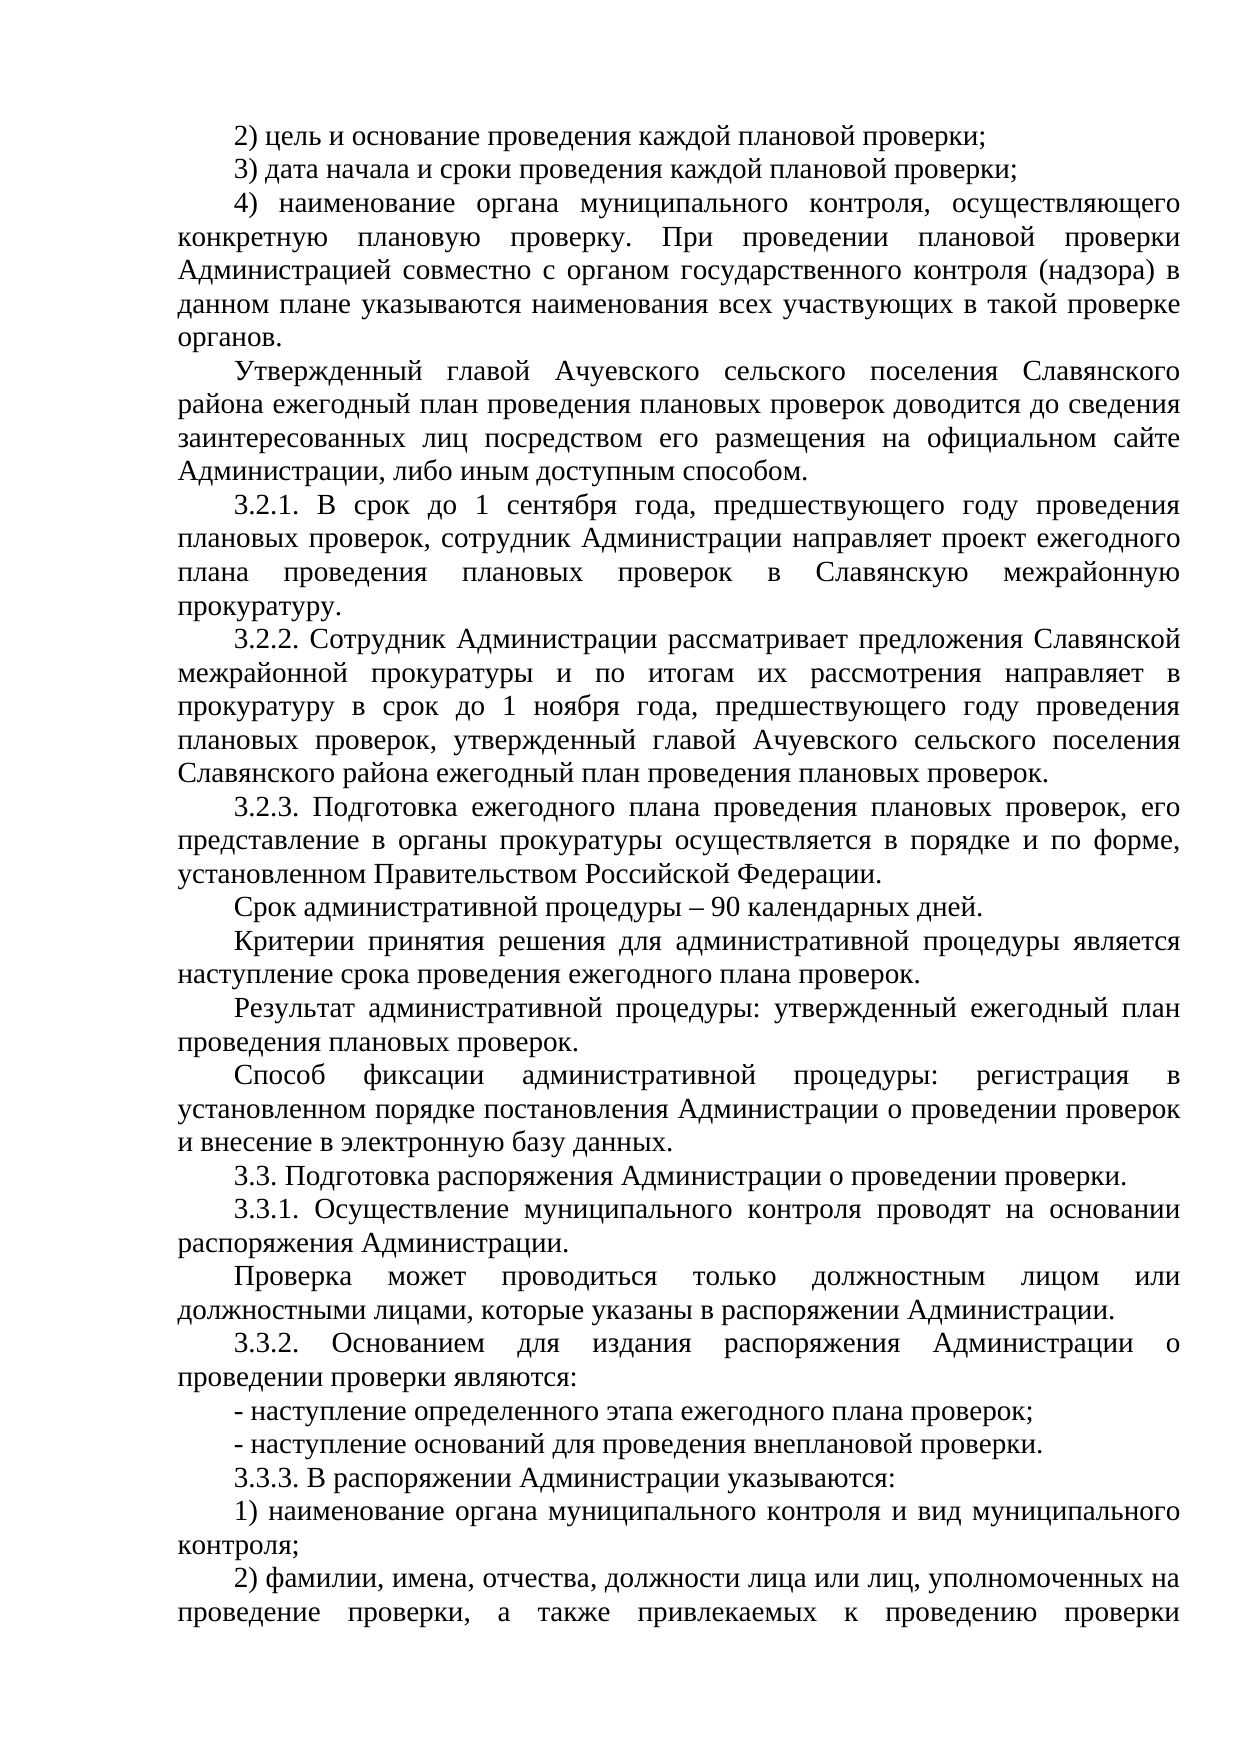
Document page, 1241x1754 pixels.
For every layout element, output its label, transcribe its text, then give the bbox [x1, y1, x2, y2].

text 3.3. Подготовка распоряжения Администрации о проведении проверки. [177, 1158, 1181, 1191]
text 3.3.3. В распоряжении Администрации указываются: [177, 1460, 1181, 1493]
text 3) дата начала и сроки проведения каждой плановой проверки; [177, 152, 1181, 185]
text 1) наименование органа муниципального контроля и вид муниципального контроля; [177, 1493, 1181, 1560]
text Срок административной процедуры – 90 календарных дней. [177, 889, 1181, 923]
text 3.2.1. В срок до 1 сентября года, предшествующего году проведения плановых проверок, сотрудник Администрации направляет проект ежегодного плана проведения плановых проверок в Славянскую межрайонную прокуратуру. [177, 487, 1181, 621]
text 3.2.2. Сотрудник Администрации рассматривает предложения Славянской межрайонной прокуратуры и по итогам их рассмотрения направляет в прокуратуру в срок до 1 ноября года, предшествующего году проведения плановых проверок, утвержденный главой Ачуевского сельского поселения Славянского района ежегодный план проведения плановых проверок. [177, 621, 1181, 789]
text 3.3.2. Основанием для издания распоряжения Администрации о проведении проверки являются: [177, 1326, 1181, 1393]
text 3.2.3. Подготовка ежегодного плана проведения плановых проверок, его представление в органы прокуратуры осуществляется в порядке и по форме, установленном Правительством Российской Федерации. [177, 789, 1181, 889]
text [177, 1560, 1181, 1627]
text Проверка может проводиться только должностным лицом или должностными лицами, которые указаны в распоряжении Администрации. [177, 1258, 1181, 1326]
text Результат административной процедуры: утвержденный ежегодный план проведения плановых проверок. [177, 990, 1181, 1057]
text 3.3.1. Осуществление муниципального контроля проводят на основании распоряжения Администрации. [177, 1191, 1181, 1258]
text 4) наименование органа муниципального контроля, осуществляющего конкретную плановую проверку. При проведении плановой проверки Администрацией совместно с органом государственного контроля (надзора) в данном плане указываются наименования всех участвующих в такой проверке органов. [177, 185, 1181, 353]
text - наступление оснований для проведения внеплановой проверки. [177, 1426, 1181, 1460]
text - наступление определенного этапа ежегодного плана проверок; [177, 1393, 1181, 1426]
text Способ фиксации административной процедуры: регистрация в установленном порядке постановления Администрации о проведении проверок и внесение в электронную базу данных. [177, 1057, 1181, 1158]
text Критерии принятия решения для административной процедуры является наступление срока проведения ежегодного плана проверок. [177, 923, 1181, 990]
text 2) цель и основание проведения каждой плановой проверки; [177, 118, 1181, 152]
text Утвержденный главой Ачуевского сельского поселения Славянского района ежегодный план проведения плановых проверок доводится до сведения заинтересованных лиц посредством его размещения на официальном сайте Администрации, либо иным доступным способом. [177, 353, 1181, 487]
